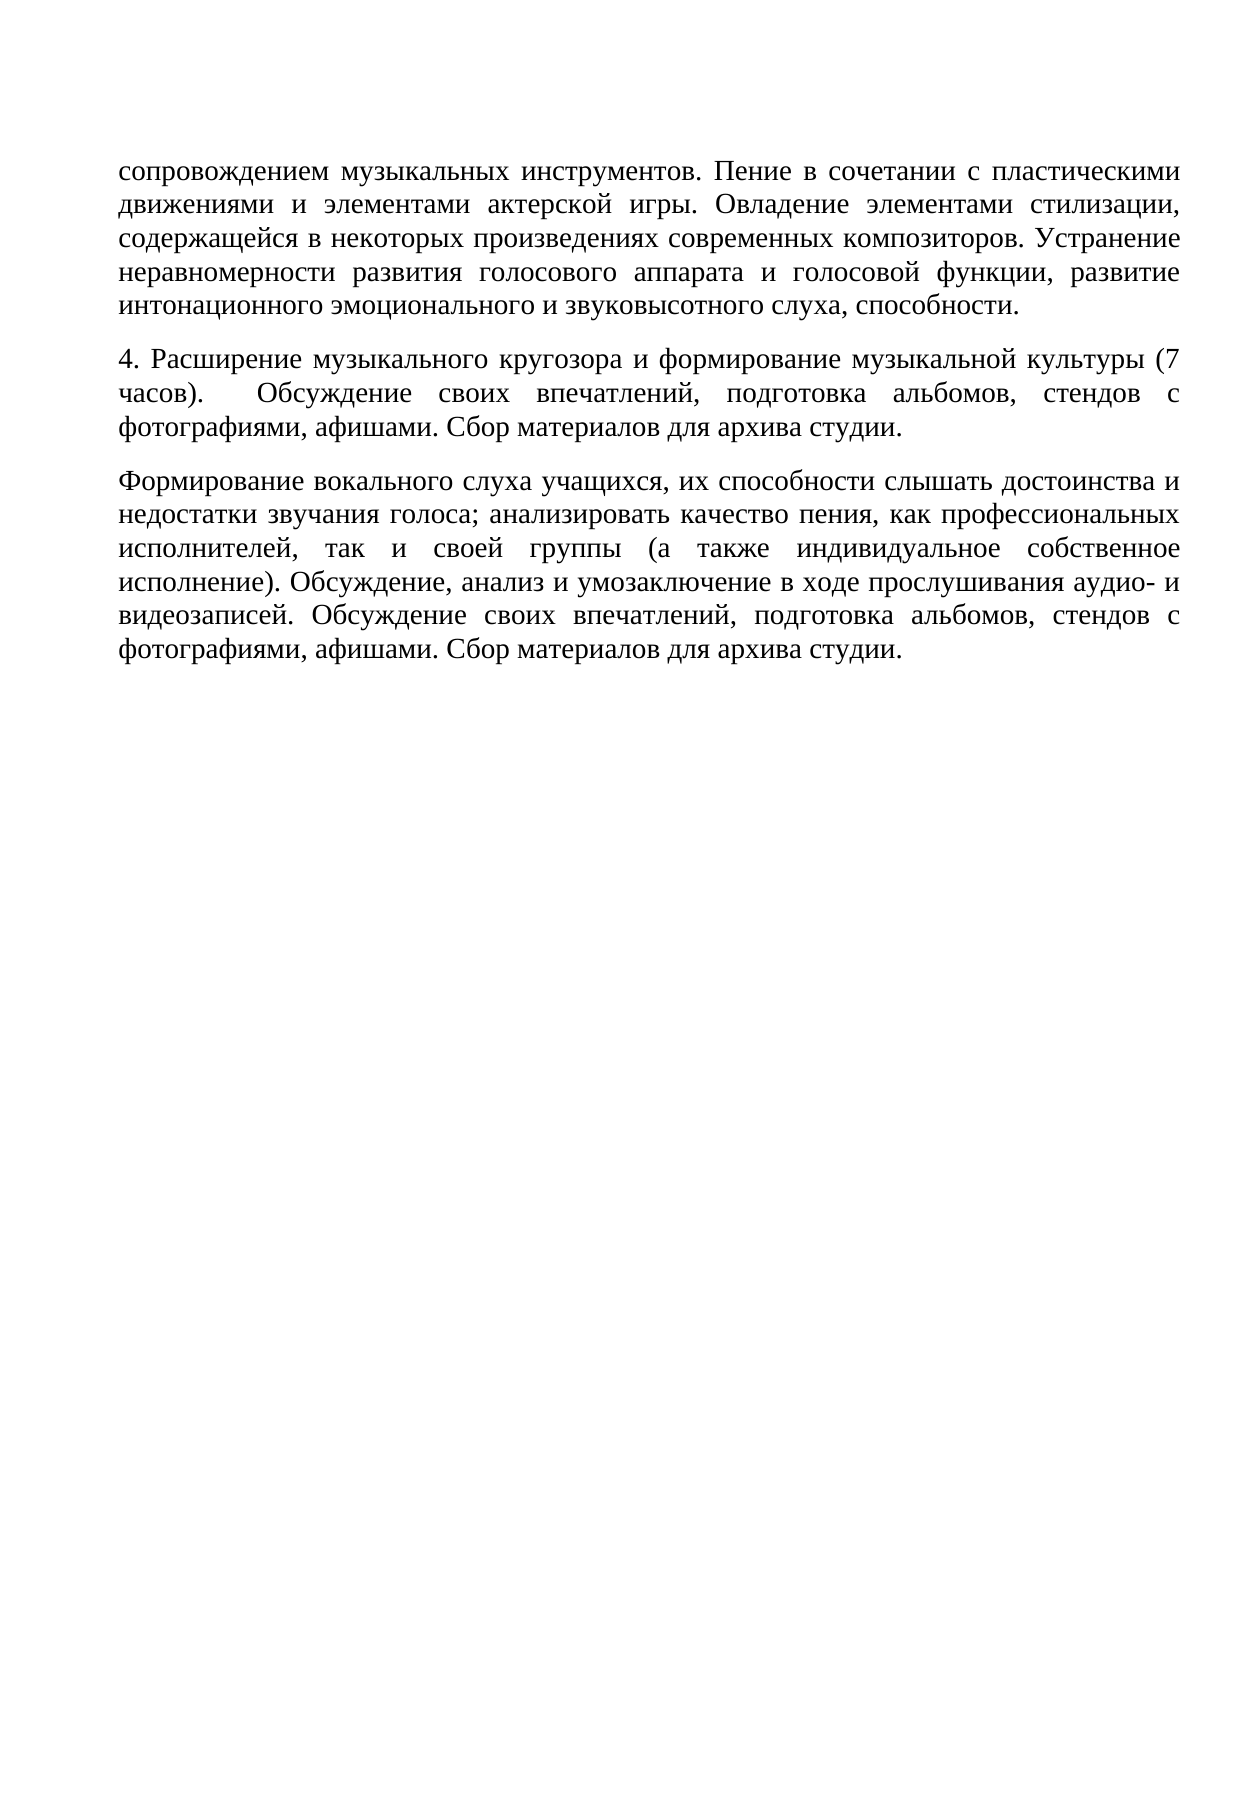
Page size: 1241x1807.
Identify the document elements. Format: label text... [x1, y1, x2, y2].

text Формирование вокального слуха учащихся, их способности слышать достоинства и недостатки звучания голоса; анализировать качество пения, как профессиональных исполнителей, так и своей группы (а также индивидуальное собственное исполнение). Обсуждение, анализ и умозаключение в ходе прослушивания аудио- и видеозаписей. Обсуждение своих впечатлений, подготовка альбомов, стендов с фотографиями, афишами. Сбор материалов для архива студии. [118, 463, 1181, 664]
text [118, 153, 1181, 321]
text 4. Расширение музыкального кругозора и формирование музыкальной культуры (7 часов). Обсуждение своих впечатлений, подготовка альбомов, стендов с фотографиями, афишами. Сбор материалов для архива студии. [118, 342, 1181, 442]
